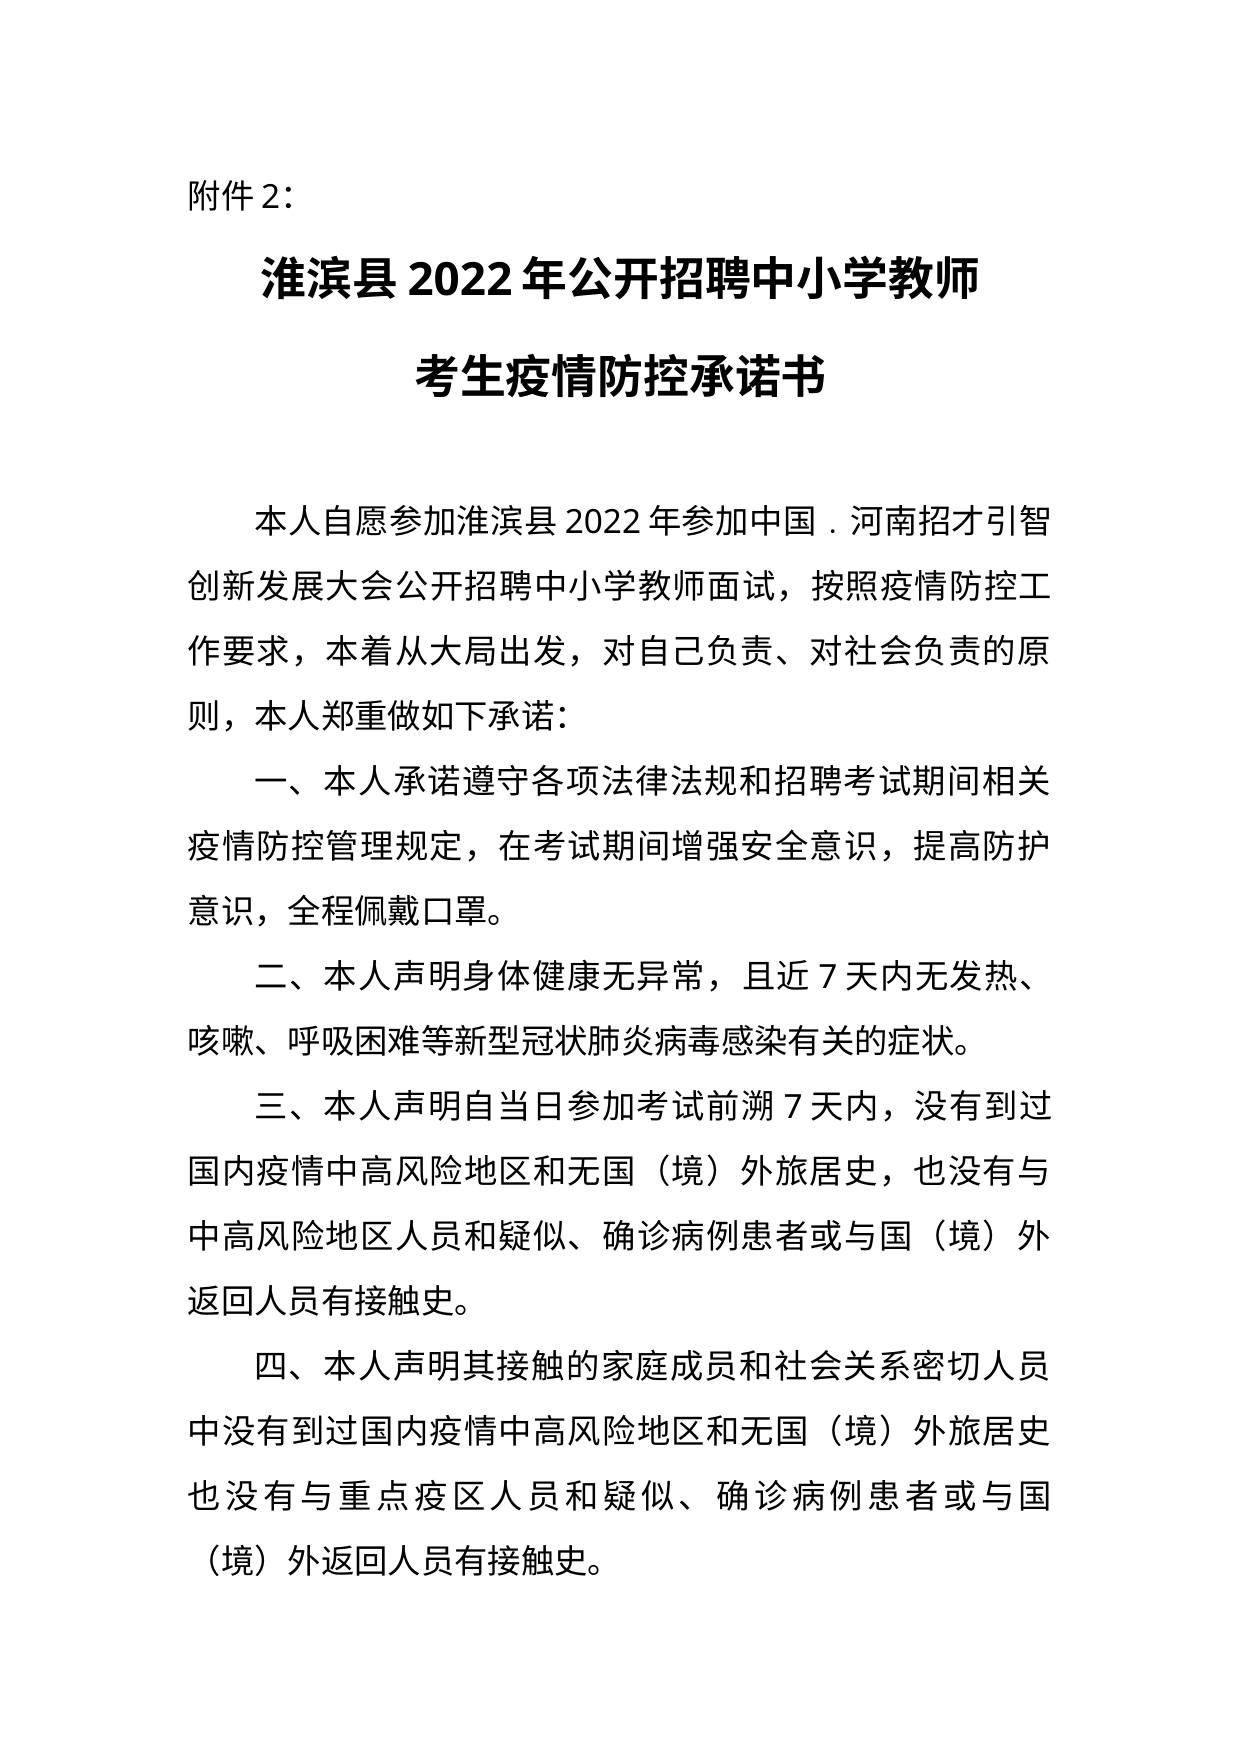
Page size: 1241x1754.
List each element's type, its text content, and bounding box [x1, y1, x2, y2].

text 一、本人承诺遵守各项法律法规和招聘考试期间相关疫情防控管理规定，在考试期间增强安全意识，提高防护意识，全程佩戴口罩。 [187, 747, 1053, 942]
text 考生疫情防控承诺书 [187, 324, 1053, 422]
text 四、本人声明其接触的家庭成员和社会关系密切人员中没有到过国内疫情中高风险地区和无国（境）外旅居史，也没有与重点疫区人员和疑似、确诊病例患者或与国（境）外返回人员有接触史。 [187, 1332, 1053, 1592]
text 附件2： [187, 162, 1053, 227]
text 二、本人声明身体健康无异常，且近7天内无发热、咳嗽、呼吸困难等新型冠状肺炎病毒感染有关的症状。 [187, 942, 1053, 1072]
text 淮滨县2022年公开招聘中小学教师 [187, 227, 1053, 324]
text 本人自愿参加淮滨县2022年参加中国﹒河南招才引智创新发展大会公开招聘中小学教师面试，按照疫情防控工作要求，本着从大局出发，对自己负责、对社会负责的原则，本人郑重做如下承诺： [187, 487, 1053, 747]
text 三、本人声明自当日参加考试前溯7天内，没有到过国内疫情中高风险地区和无国（境）外旅居史，也没有与中高风险地区人员和疑似、确诊病例患者或与国（境）外返回人员有接触史。 [187, 1072, 1053, 1332]
